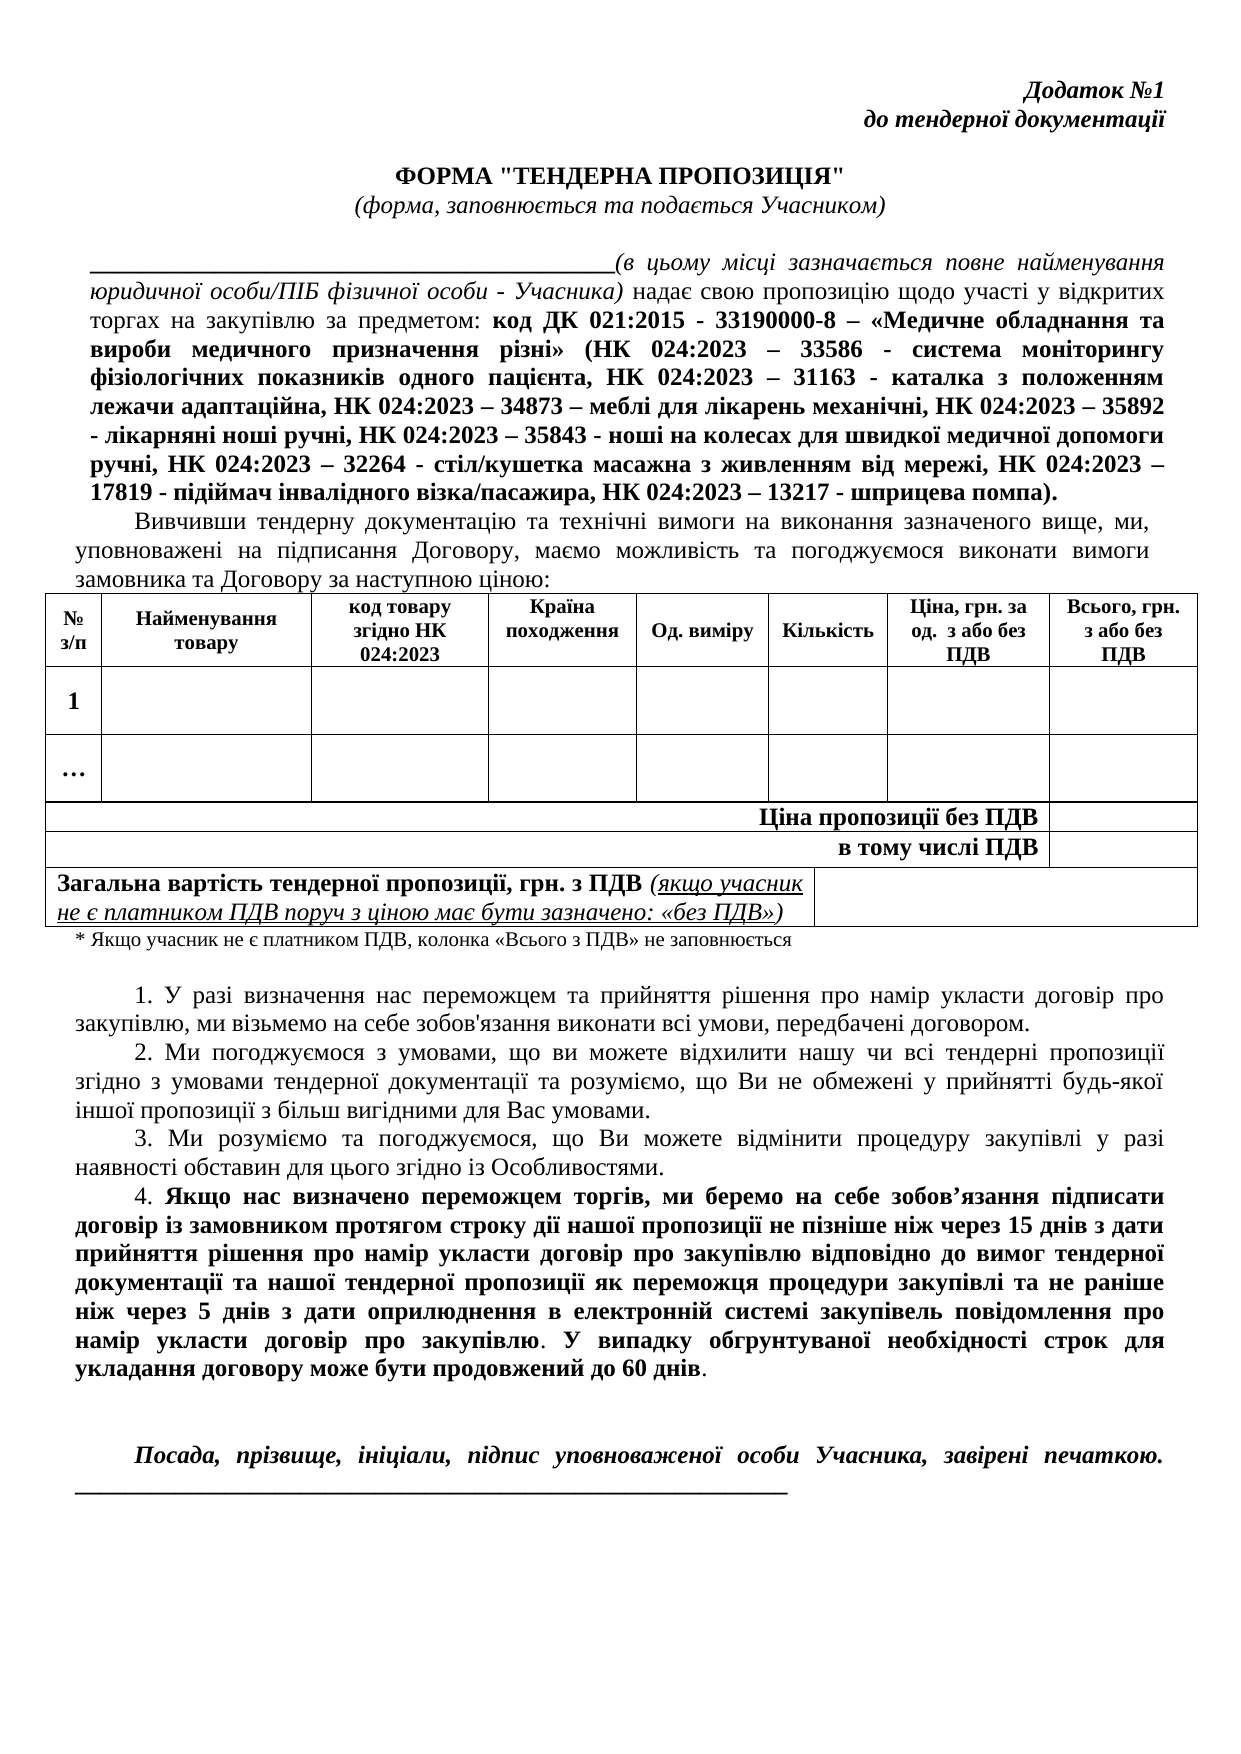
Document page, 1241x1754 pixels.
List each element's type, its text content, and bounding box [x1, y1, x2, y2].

table_cell … [46, 735, 101, 801]
table_cell [1050, 832, 1197, 867]
table_header Кількість [769, 594, 887, 666]
text 1. У разі визначення нас переможцем та прийняття рішення про намір укласти договір про закупівлю, ми візьмемо на себе зобов'язання виконати всі умови, передбачені договором. [75, 980, 1165, 1037]
table_header Ціна, грн. за од. з або без ПДВ [888, 594, 1049, 666]
text 2. Ми погоджуємося з умовами, що ви можете відхилити нашу чи всі тендерні пропозиції згідно з умовами тендерної документації та розуміємо, що Ви не обмежені у прийнятті будь-якої іншої пропозиції з більш вигідними для Вас умовами. [75, 1037, 1165, 1123]
table_cell [1050, 735, 1197, 801]
text до тендерної документації [754, 104, 1165, 132]
table_cell [888, 667, 1049, 733]
text (форма, заповнюється та подається Учасником) [75, 190, 1165, 219]
text 3. Ми розуміємо та погоджуємося, що Ви можете відмінити процедуру закупівлі у разі наявності обставин для цього згідно із Особливостями. [75, 1123, 1165, 1181]
text 4. Якщо нас визначено переможцем торгів, ми беремо на себе зобов’язання підписати договір із замовником протягом строку дії нашої пропозиції не пізніше ніж через 15 днів з дати прийняття рішення про намір укласти договір про закупівлю відповідно до вимог тендерної документації та нашої тендерної пропозиції як переможця процедури закупівлі та не раніше ніж через 5 днів з дати оприлюднення в електронній системі закупівель повідомлення про намір укласти договір про закупівлю. У випадку обгрунтуваної необхідності строк для укладання договору може бути продовжений до 60 днів. [75, 1181, 1165, 1382]
table_cell Загальна вартість тендерної пропозиції, грн. з ПДВ (якщо учасник не є платником ПДВ поруч з ціною має бути зазначено: «без ПДВ») [46, 868, 814, 926]
table_cell Ціна пропозиції без ПДВ [46, 803, 1049, 831]
text ФОРМА "ТЕНДЕРНА ПРОПОЗИЦІЯ" [75, 161, 1165, 190]
table_cell [489, 667, 636, 733]
text Посада, прізвище, ініціали, підпис уповноваженої особи Учасника, завірені печаткою. _________________________________________________________ [75, 1440, 1165, 1497]
table_header Країна походження [489, 594, 636, 666]
table_cell [888, 735, 1049, 801]
table_cell [769, 735, 887, 801]
table_cell [312, 667, 488, 733]
text Додаток №1 [754, 75, 1165, 104]
table_cell в тому числі ПДВ [46, 832, 1049, 867]
text Вивчивши тендерну документацію та технічні вимоги на виконання зазначеного вище, ми, уповноважені на підписання Договору, маємо можливість та погоджуємося виконати вимоги замовника та Договору за наступною ціною: [75, 506, 1150, 592]
table_header Найменування товару [102, 594, 311, 666]
table_cell [637, 735, 768, 801]
table_header Всього, грн. з або без ПДВ [1050, 594, 1197, 666]
table_cell [1050, 667, 1197, 733]
table_cell [312, 735, 488, 801]
table_header Од. виміру [637, 594, 768, 666]
text __________________________________________(в цьому місці зазначається повне найменування юридичної особи/ПІБ фізичної особи - Учасника) надає свою пропозицію щодо участі у відкритих торгах на закупівлю за предметом: код ДК 021:2015 - 33190000-8 – «Медичне обладнання та вироби медичного призначення різні» (НК 024:2023 – 33586 - система моніторингу фізіологічних показників одного пацієнта, НК 024:2023 – 31163 - каталка з положенням лежачи адаптаційна, НК 024:2023 – 34873 – меблі для лікарень механічні, НК 024:2023 – 35892 - лікарняні ноші ручні, НК 024:2023 – 35843 - ноші на колесах для швидкої медичної допомоги ручні, НК 024:2023 – 32264 - стіл/кушетка масажна з живленням від мережі, НК 024:2023 – 17819 - підіймач інвалідного візка/пасажира, НК 024:2023 – 13217 - шприцева помпа). [90, 247, 1165, 506]
table_header код товару згідно НК 024:2023 [312, 594, 488, 666]
text * Якщо учасник не є платником ПДВ, колонка «Всього з ПДВ» не заповнюється [75, 927, 1182, 951]
table_cell [815, 868, 1197, 926]
table_cell [489, 735, 636, 801]
table_cell [102, 667, 311, 733]
table_cell [637, 667, 768, 733]
table_cell [1050, 803, 1197, 831]
table_cell [102, 735, 311, 801]
table_cell 1 [46, 667, 101, 733]
table_cell [769, 667, 887, 733]
table_header № з/п [46, 594, 101, 666]
